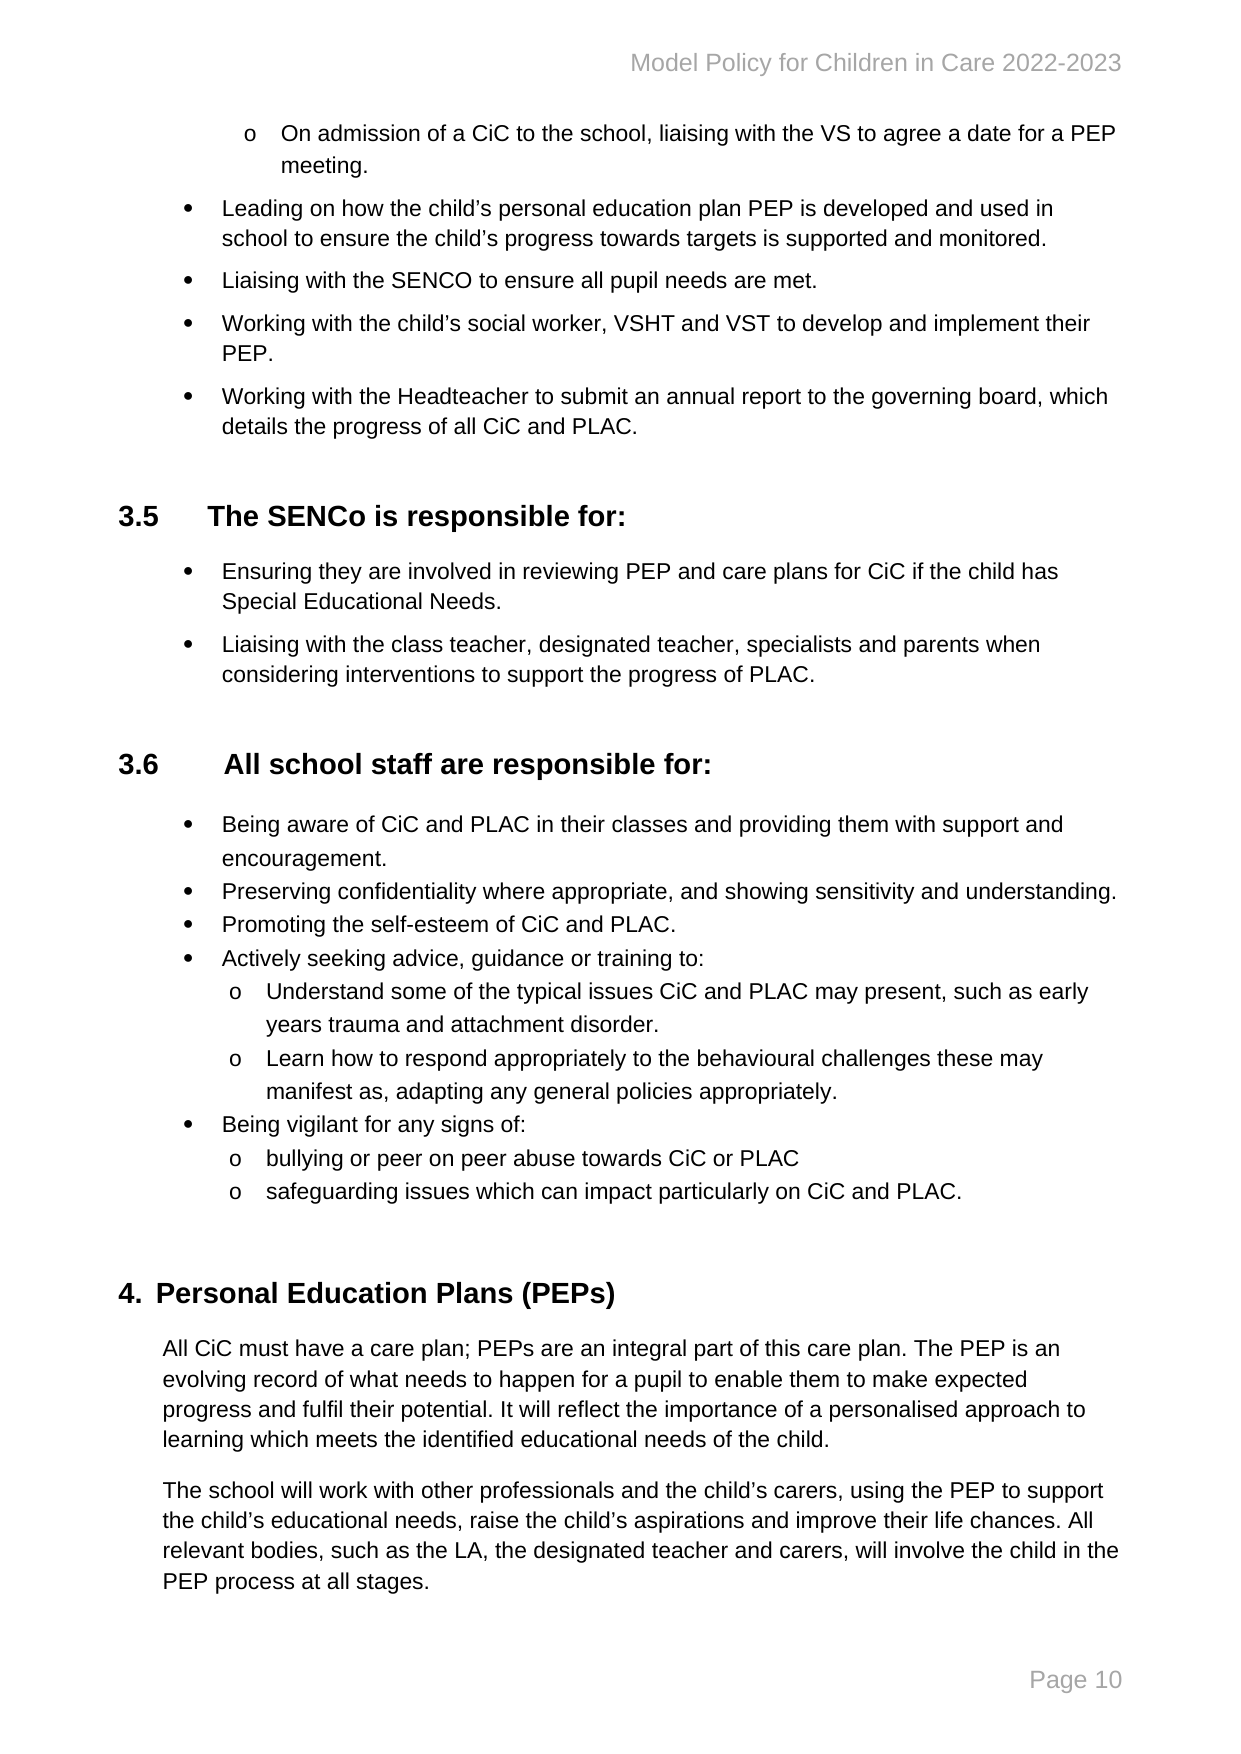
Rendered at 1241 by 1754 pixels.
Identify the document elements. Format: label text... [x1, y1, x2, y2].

list On admission of a CiC to the school, liaising with the VS to agree a date for a PEP meeting. [243, 120, 1122, 178]
list Leading on how the child’s personal education plan PEP is developed and used in school to ensure the child’s progress towards targets is supported and monitored. [184, 194, 1122, 251]
list Liaising with the SENCO to ensure all pupil needs are met. [184, 267, 1122, 294]
list Preserving confidentiality where appropriate, and showing sensitivity and understanding. [184, 873, 1122, 906]
list bullying or peer on peer abuse towards CiC or PLAC [228, 1139, 1122, 1173]
subtitle Personal Education Plans (PEPs) [118, 1276, 1122, 1309]
text 3.6 All school staff are responsible for: [118, 747, 1122, 780]
list Ensuring they are involved in reviewing PEP and care plans for CiC if the child has Special Educational Needs. [184, 558, 1122, 615]
text All CiC must have a care plan; PEPs are an integral part of this care plan. The PEP is an evolving record of what needs to happen for a pupil to enable them to make expected progress and fulfil their potential. It will reflect the importance of a personalised approach to learning which meets the identified educational needs of the child. [162, 1335, 1122, 1452]
text 3.5 The SENCo is responsible for: [118, 499, 1122, 532]
list Actively seeking advice, guidance or training to: [184, 939, 1122, 973]
list Understand some of the typical issues CiC and PLAC may present, such as early years trauma and attachment disorder. [228, 973, 1122, 1039]
list Learn how to respond appropriately to the behavioural challenges these may manifest as, adapting any general policies appropriately. [228, 1039, 1122, 1106]
list safeguarding issues which can impact particularly on CiC and PLAC. [228, 1173, 1122, 1206]
list Working with the child’s social worker, VSHT and VST to develop and implement their PEP. [184, 310, 1122, 367]
list Working with the Headteacher to submit an annual report to the governing board, which details the progress of all CiC and PLAC. [184, 383, 1122, 440]
list Being aware of CiC and PLAC in their classes and providing them with support and encouragement. [184, 806, 1122, 873]
list Liaising with the class teacher, designated teacher, specialists and parents when considering interventions to support the progress of PLAC. [184, 631, 1122, 688]
list Promoting the self-esteem of CiC and PLAC. [184, 906, 1122, 939]
list Being vigilant for any signs of: [184, 1106, 1122, 1139]
text The school will work with other professionals and the child’s carers, using the PEP to support the child’s educational needs, raise the child’s aspirations and improve their life chances. All relevant bodies, such as the LA, the designated teacher and carers, will involve the child in the PEP process at all stages. [162, 1477, 1122, 1594]
